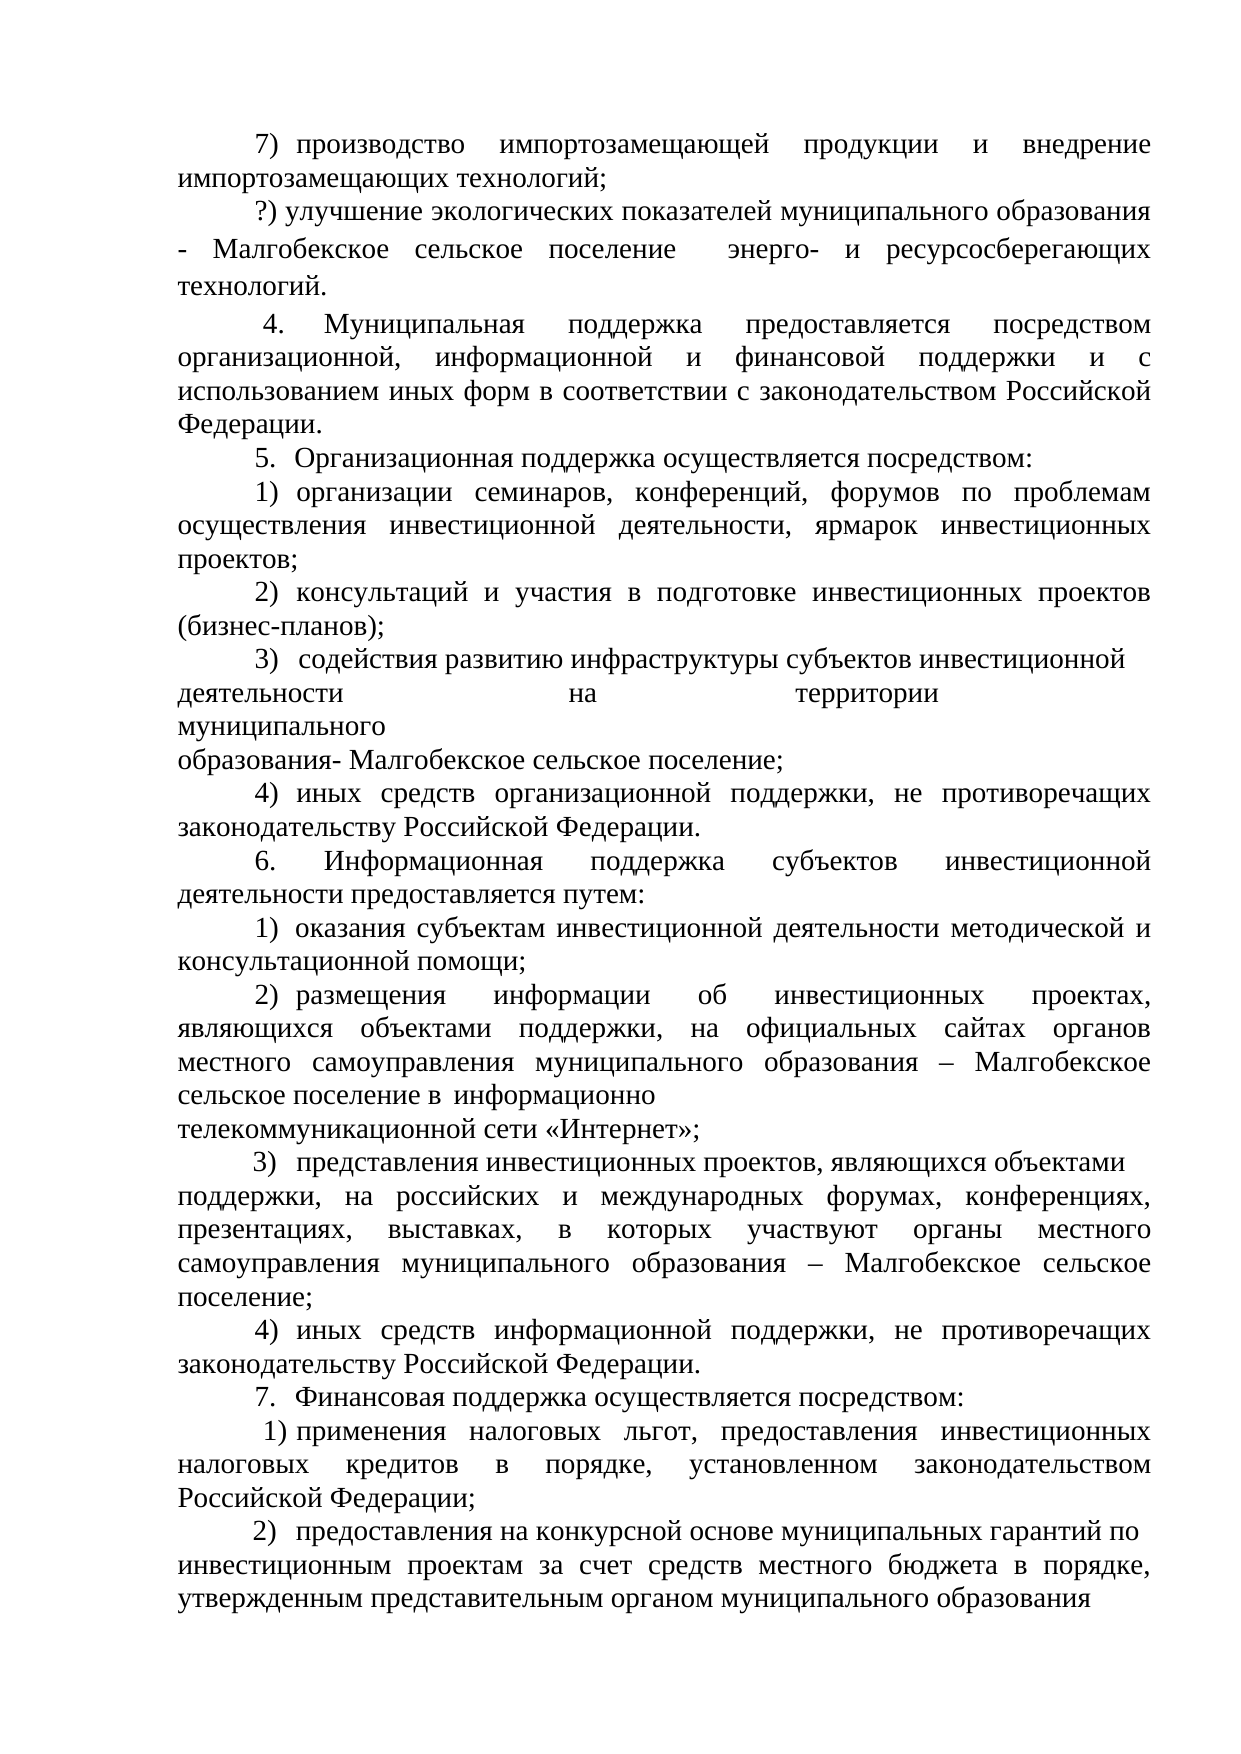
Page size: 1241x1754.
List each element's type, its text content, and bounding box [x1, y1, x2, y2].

text телекоммуникационной сети «Интернет»; [177, 1111, 1152, 1144]
list размещения информации об инвестиционных проектах, являющихся объектами поддержки, на официальных сайтах органов местного самоуправления муниципального образования – Малгобекское сельское поселение в информационно [177, 977, 1152, 1111]
text поддержки, на российских и международных форумах, конференциях, презентациях, выставках, в которых участвуют органы местного самоуправления муниципального образования – Малгобекское сельское поселение; [177, 1178, 1152, 1312]
list производство импортозамещающей продукции и внедрение импортозамещающих технологий; [177, 126, 1152, 193]
list Организационная поддержка осуществляется посредством: [177, 440, 1152, 474]
list представления инвестиционных проектов, являющихся объектами [177, 1144, 1152, 1178]
list содействия развитию инфраструктуры субъектов инвестиционной [177, 641, 1152, 675]
list Муниципальная поддержка предоставляется посредством организационной, информационной и финансовой поддержки и с использованием иных форм в соответствии с законодательством Российской Федерации. [177, 306, 1152, 440]
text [177, 1547, 1152, 1614]
text ?) улучшение экологических показателей муниципального образования - Малгобекское сельское поселение энерго- и ресурсосберегающих технологий. [177, 193, 1152, 302]
list Финансовая поддержка осуществляется посредством: [177, 1379, 1152, 1413]
text деятельности на территории муниципального [177, 675, 1152, 742]
list применения налоговых льгот, предоставления инвестиционных налоговых кредитов в порядке, установленном законодательством Российской Федерации; [177, 1413, 1152, 1513]
list организации семинаров, конференций, форумов по проблемам осуществления инвестиционной деятельности, ярмарок инвестиционных проектов; [177, 474, 1152, 574]
list консультаций и участия в подготовке инвестиционных проектов (бизнес-планов); [177, 574, 1152, 641]
list предоставления на конкурсной основе муниципальных гарантий по [177, 1513, 1152, 1547]
list иных средств информационной поддержки, не противоречащих законодательству Российской Федерации. [177, 1312, 1152, 1379]
list иных средств организационной поддержки, не противоречащих законодательству Российской Федерации. [177, 776, 1152, 843]
text образования- Малгобекское сельское поселение; [177, 742, 1152, 776]
list оказания субъектам инвестиционной деятельности методической и консультационной помощи; [177, 910, 1152, 977]
list Информационная поддержка субъектов инвестиционной деятельности предоставляется путем: [177, 843, 1152, 910]
